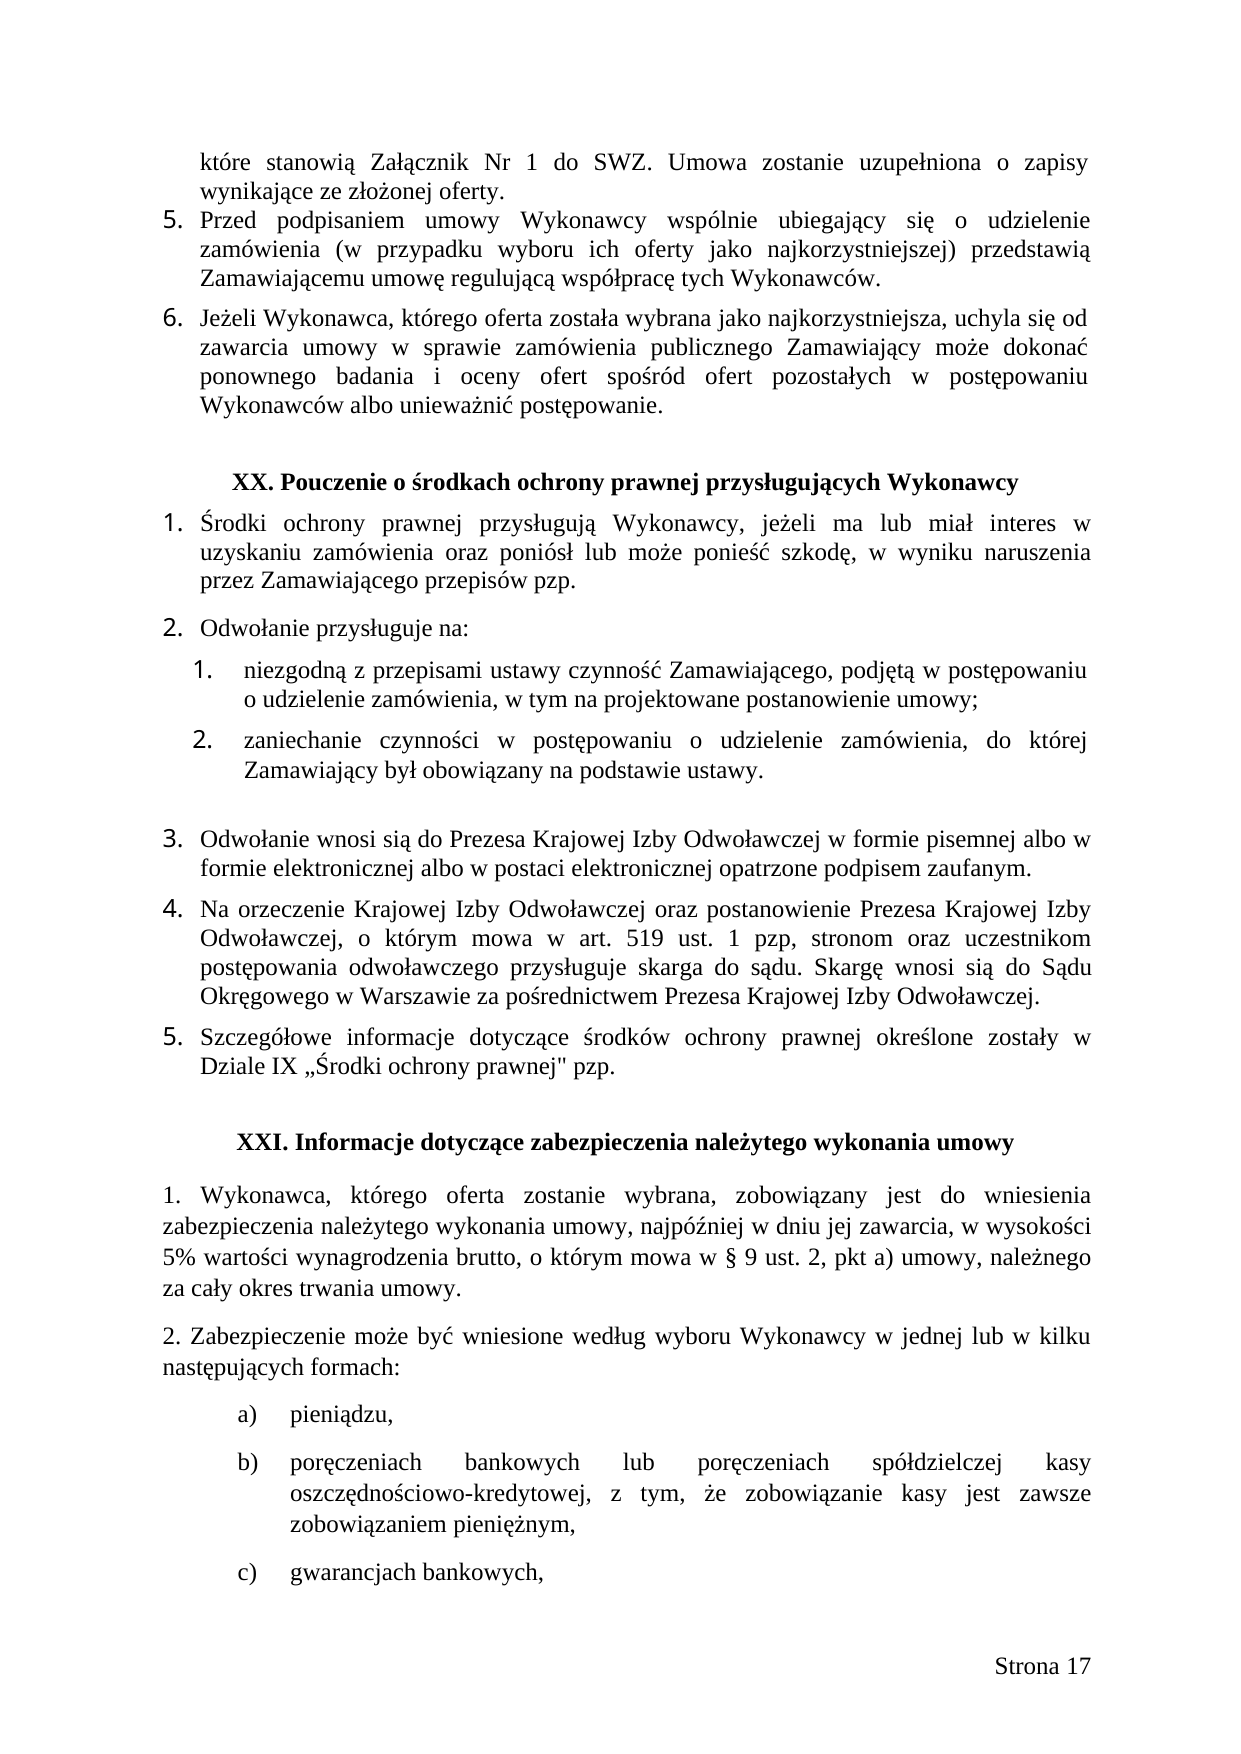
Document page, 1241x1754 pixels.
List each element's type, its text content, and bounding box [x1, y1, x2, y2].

list gwarancjach bankowych, [237, 1557, 1092, 1586]
list poręczeniach bankowych lub poręczeniach spółdzielczej kasy oszczędnościowo-kredytowej, z tym, że zobowiązanie kasy jest zawsze zobowiązaniem pieniężnym, [237, 1447, 1092, 1538]
list 2. Zabezpieczenie może być wniesione według wyboru Wykonawcy w jednej lub w kilku następujących formach: [162, 1321, 1092, 1381]
text XXI. Informacje dotyczące zabezpieczenia należytego wykonania umowy [162, 1130, 1088, 1155]
list Przed podpisaniem umowy Wykonawcy wspólnie ubiegający się o udzielenie zamówienia (w przypadku wyboru ich oferty jako najkorzystniejszej) przedstawią Zamawiającemu umowę regulującą współpracę tych Wykonawców. [162, 205, 1091, 292]
text XX. Pouczenie o środkach ochrony prawnej przysługujących Wykonawcy [162, 467, 1088, 495]
list Szczegółowe informacje dotyczące środków ochrony prawnej określone zostały w Dziale IX „Środki ochrony prawnej" pzp. [162, 1022, 1092, 1080]
list niezgodną z przepisami ustawy czynność Zamawiającego, podjętą w postępowaniu o udzielenie zamówienia, w tym na projektowane postanowienie umowy; [192, 656, 1087, 714]
list pieniądzu, [237, 1399, 1092, 1428]
list Odwołanie przysługuje na: [162, 609, 1092, 643]
list Jeżeli Wykonawca, którego oferta została wybrana jako najkorzystniejsza, uchyla się od zawarcia umowy w sprawie zamówienia publicznego Zamawiający może dokonać ponownego badania i oceny ofert spośród ofert pozostałych w postępowaniu Wykonawców albo unieważnić postępowanie. [162, 304, 1088, 419]
list Środki ochrony prawnej przysługują Wykonawcy, jeżeli ma lub miał interes w uzyskaniu zamówienia oraz poniósł lub może ponieść szkodę, w wyniku naruszenia przez Zamawiającego przepisów pzp. [162, 508, 1092, 595]
list zaniechanie czynności w postępowaniu o udzielenie zamówienia, do której Zamawiający był obowiązany na podstawie ustawy. [192, 725, 1087, 784]
list Odwołanie wnosi sią do Prezesa Krajowej Izby Odwoławczej w formie pisemnej albo w formie elektronicznej albo w postaci elektronicznej opatrzone podpisem zaufanym. [162, 824, 1092, 882]
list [162, 147, 1089, 205]
list Na orzeczenie Krajowej Izby Odwoławczej oraz postanowienie Prezesa Krajowej Izby Odwoławczej, o którym mowa w art. 519 ust. 1 pzp, stronom oraz uczestnikom postępowania odwoławczego przysługuje skarga do sądu. Skargę wnosi sią do Sądu Okręgowego w Warszawie za pośrednictwem Prezesa Krajowej Izby Odwoławczej. [162, 894, 1092, 1010]
list 1. Wykonawca, którego oferta zostanie wybrana, zobowiązany jest do wniesienia zabezpieczenia należytego wykonania umowy, najpóźniej w dniu jej zawarcia, w wysokości 5% wartości wynagrodzenia brutto, o którym mowa w § 9 ust. 2, pkt a) umowy, należnego za cały okres trwania umowy. [162, 1180, 1092, 1302]
